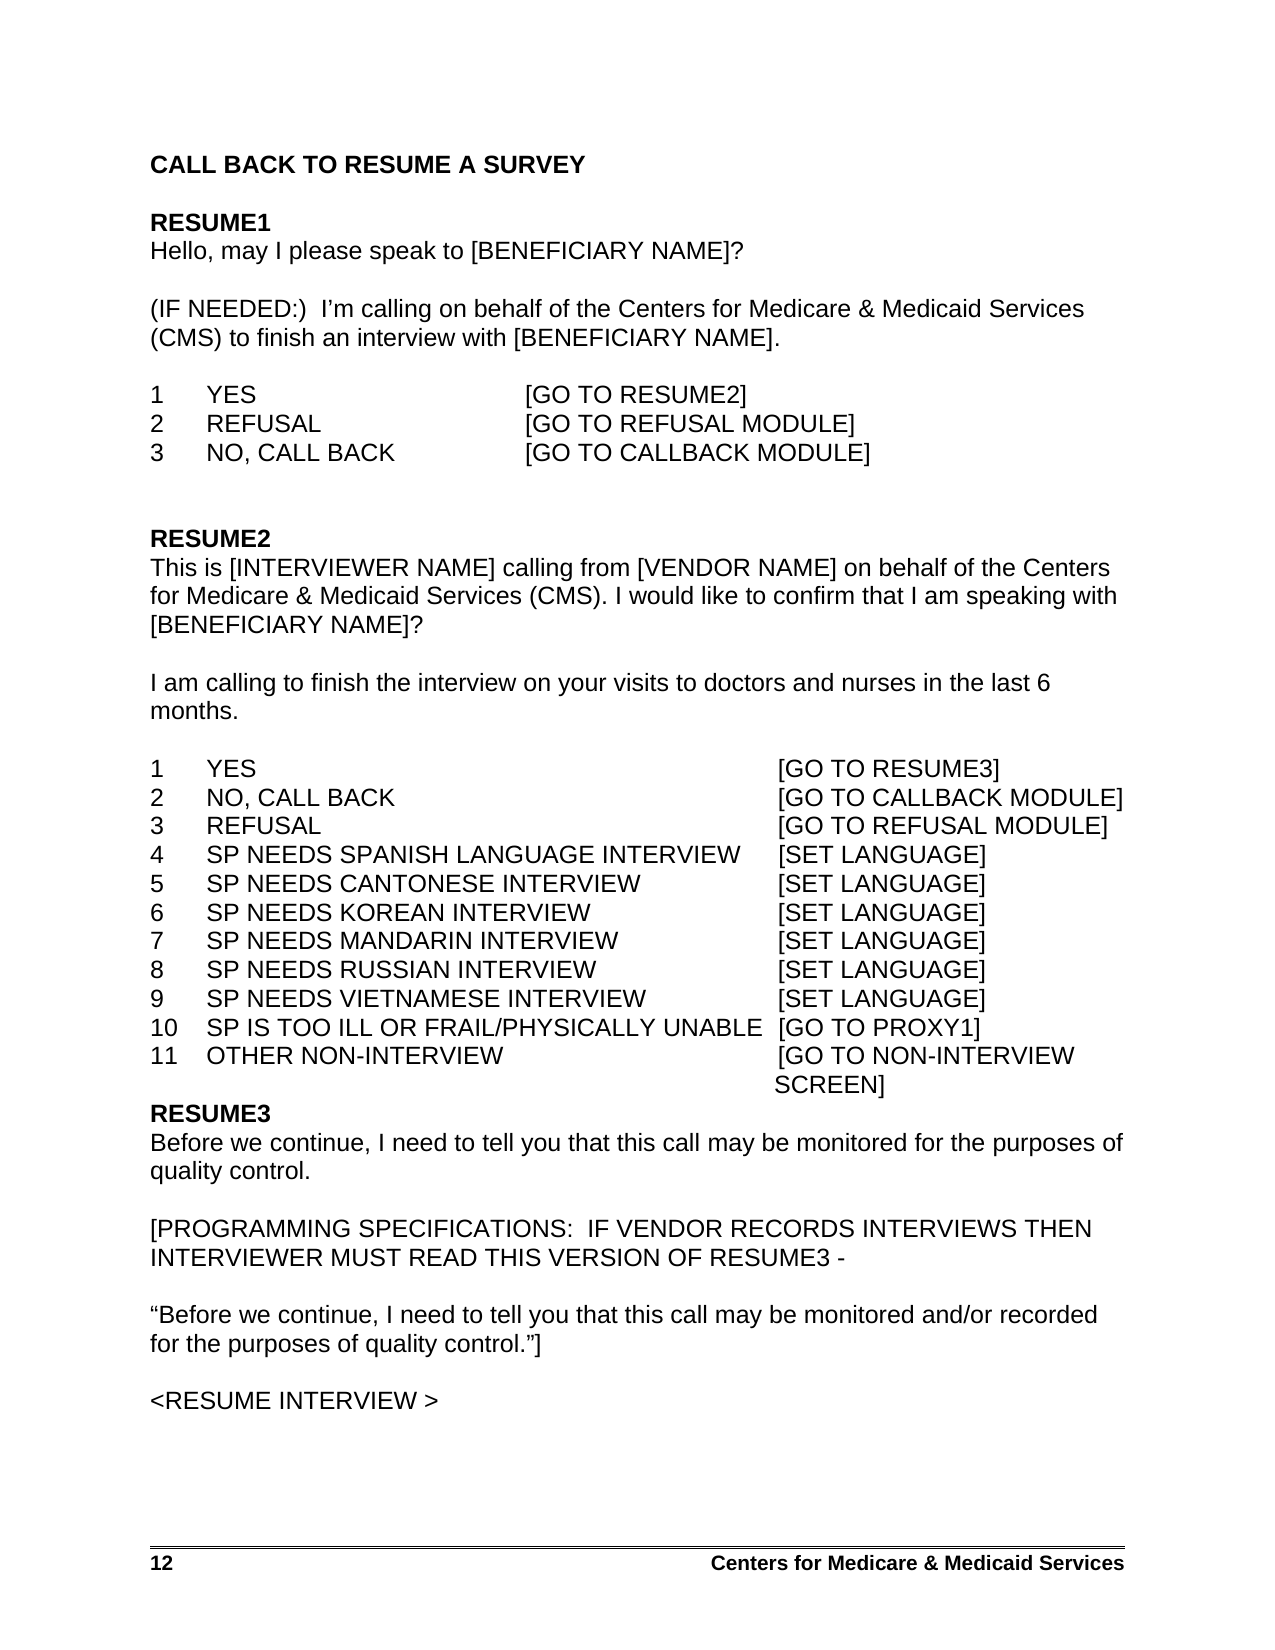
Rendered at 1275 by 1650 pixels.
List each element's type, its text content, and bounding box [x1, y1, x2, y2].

text 10 SP IS TOO ILL OR FRAIL/PHYSICALLY UNABLE [GO TO PROXY1] [150, 1012, 1125, 1041]
text (IF NEEDED:) I’m calling on behalf of the Centers for Medicare & Medicaid Services (CMS) to finish an interview with [BENEFICIARY NAME]. [150, 294, 1125, 351]
text 6 SP NEEDS KOREAN INTERVIEW [SET LANGUAGE] [150, 897, 1125, 926]
text 3 NO, CALL BACK [GO TO CALLBACK MODULE] [150, 437, 1125, 466]
text 8 SP NEEDS RUSSIAN INTERVIEW [SET LANGUAGE] [150, 955, 1125, 984]
text 2 NO, CALL BACK [GO TO CALLBACK MODULE] [150, 782, 1125, 811]
text 11 OTHER NON-INTERVIEW [GO TO NON-INTERVIEW [150, 1041, 1125, 1070]
text RESUME1 [150, 207, 1125, 236]
text Before we continue, I need to tell you that this call may be monitored for the purposes of quality control. [150, 1127, 1125, 1185]
text 4 SP NEEDS SPANISH LANGUAGE INTERVIEW [SET LANGUAGE] [150, 840, 1125, 869]
text 7 SP NEEDS MANDARIN INTERVIEW [SET LANGUAGE] [150, 926, 1125, 955]
text 9 SP NEEDS VIETNAMESE INTERVIEW [SET LANGUAGE] [150, 984, 1125, 1012]
text [PROGRAMMING SPECIFICATIONS: IF VENDOR RECORDS INTERVIEWS THEN INTERVIEWER MUST READ THIS VERSION OF RESUME3 - [150, 1214, 1125, 1271]
text 2 REFUSAL [GO TO REFUSAL MODULE] [150, 409, 1125, 437]
text I am calling to finish the interview on your visits to doctors and nurses in the last 6 months. [150, 667, 1125, 725]
text 5 SP NEEDS CANTONESE INTERVIEW [SET LANGUAGE] [150, 869, 1125, 897]
text SCREEN] [150, 1070, 1125, 1099]
text RESUME3 [150, 1099, 1125, 1127]
text CALL BACK TO RESUME A SURVEY [150, 150, 1125, 179]
text 1 YES [GO TO RESUME2] [150, 380, 1125, 409]
text 3 REFUSAL [GO TO REFUSAL MODULE] [150, 811, 1125, 840]
text “Before we continue, I need to tell you that this call may be monitored and/or recorded for the purposes of quality control.”] [150, 1300, 1125, 1357]
text Hello, may I please speak to [BENEFICIARY NAME]? [150, 236, 1125, 265]
text 1 YES [GO TO RESUME3] [150, 754, 1125, 782]
text RESUME2 [150, 524, 1125, 552]
text <RESUME INTERVIEW > [150, 1386, 1125, 1415]
text This is [INTERVIEWER NAME] calling from [VENDOR NAME] on behalf of the Centers for Medicare & Medicaid Services (CMS). I would like to confirm that I am speaking with [BENEFICIARY NAME]? [150, 552, 1125, 639]
